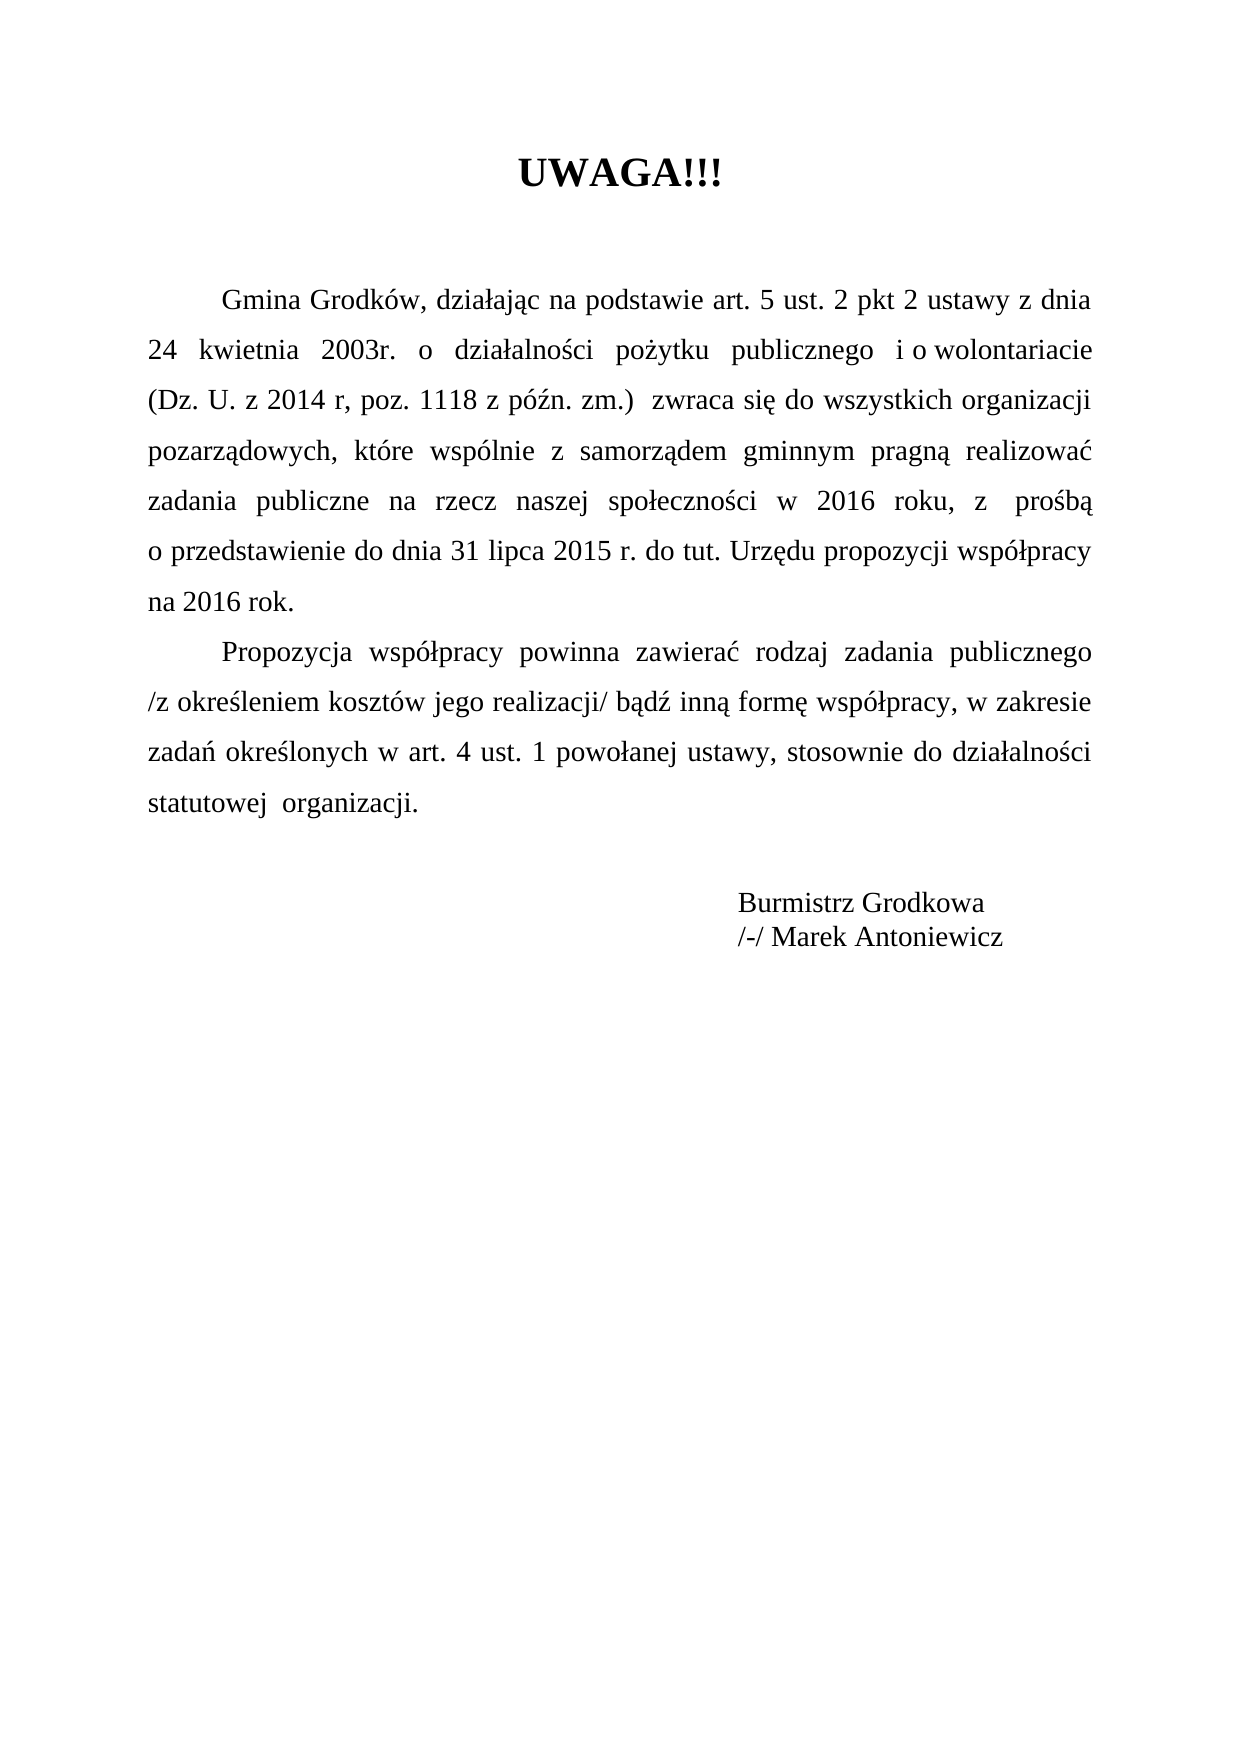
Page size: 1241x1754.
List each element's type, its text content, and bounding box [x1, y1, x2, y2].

text UWAGA!!! [148, 148, 1093, 196]
text Gmina Grodków, działając na podstawie art. 5 ust. 2 pkt 2 ustawy z dnia 24 kwietnia 2003r. o działalności pożytku publicznego i o wolontariacie (Dz. U. z 2014 r, poz. 1118 z późn. zm.) zwraca się do wszystkich organizacji pozarządowych, które wspólnie z samorządem gminnym pragną realizować zadania publiczne na rzecz naszej społeczności w 2016 roku, z prośbą o przedstawienie do dnia 31 lipca 2015 r. do tut. Urzędu propozycji współpracy na 2016 rok. [148, 282, 1093, 617]
text /-/ Marek Antoniewicz [148, 919, 1093, 953]
text Propozycja współpracy powinna zawierać rodzaj zadania publicznego /z określeniem kosztów jego realizacji/ bądź inną formę współpracy, w zakresie zadań określonych w art. 4 ust. 1 powołanej ustawy, stosownie do działalności statutowej organizacji. [148, 634, 1093, 818]
text Burmistrz Grodkowa [148, 886, 1093, 919]
